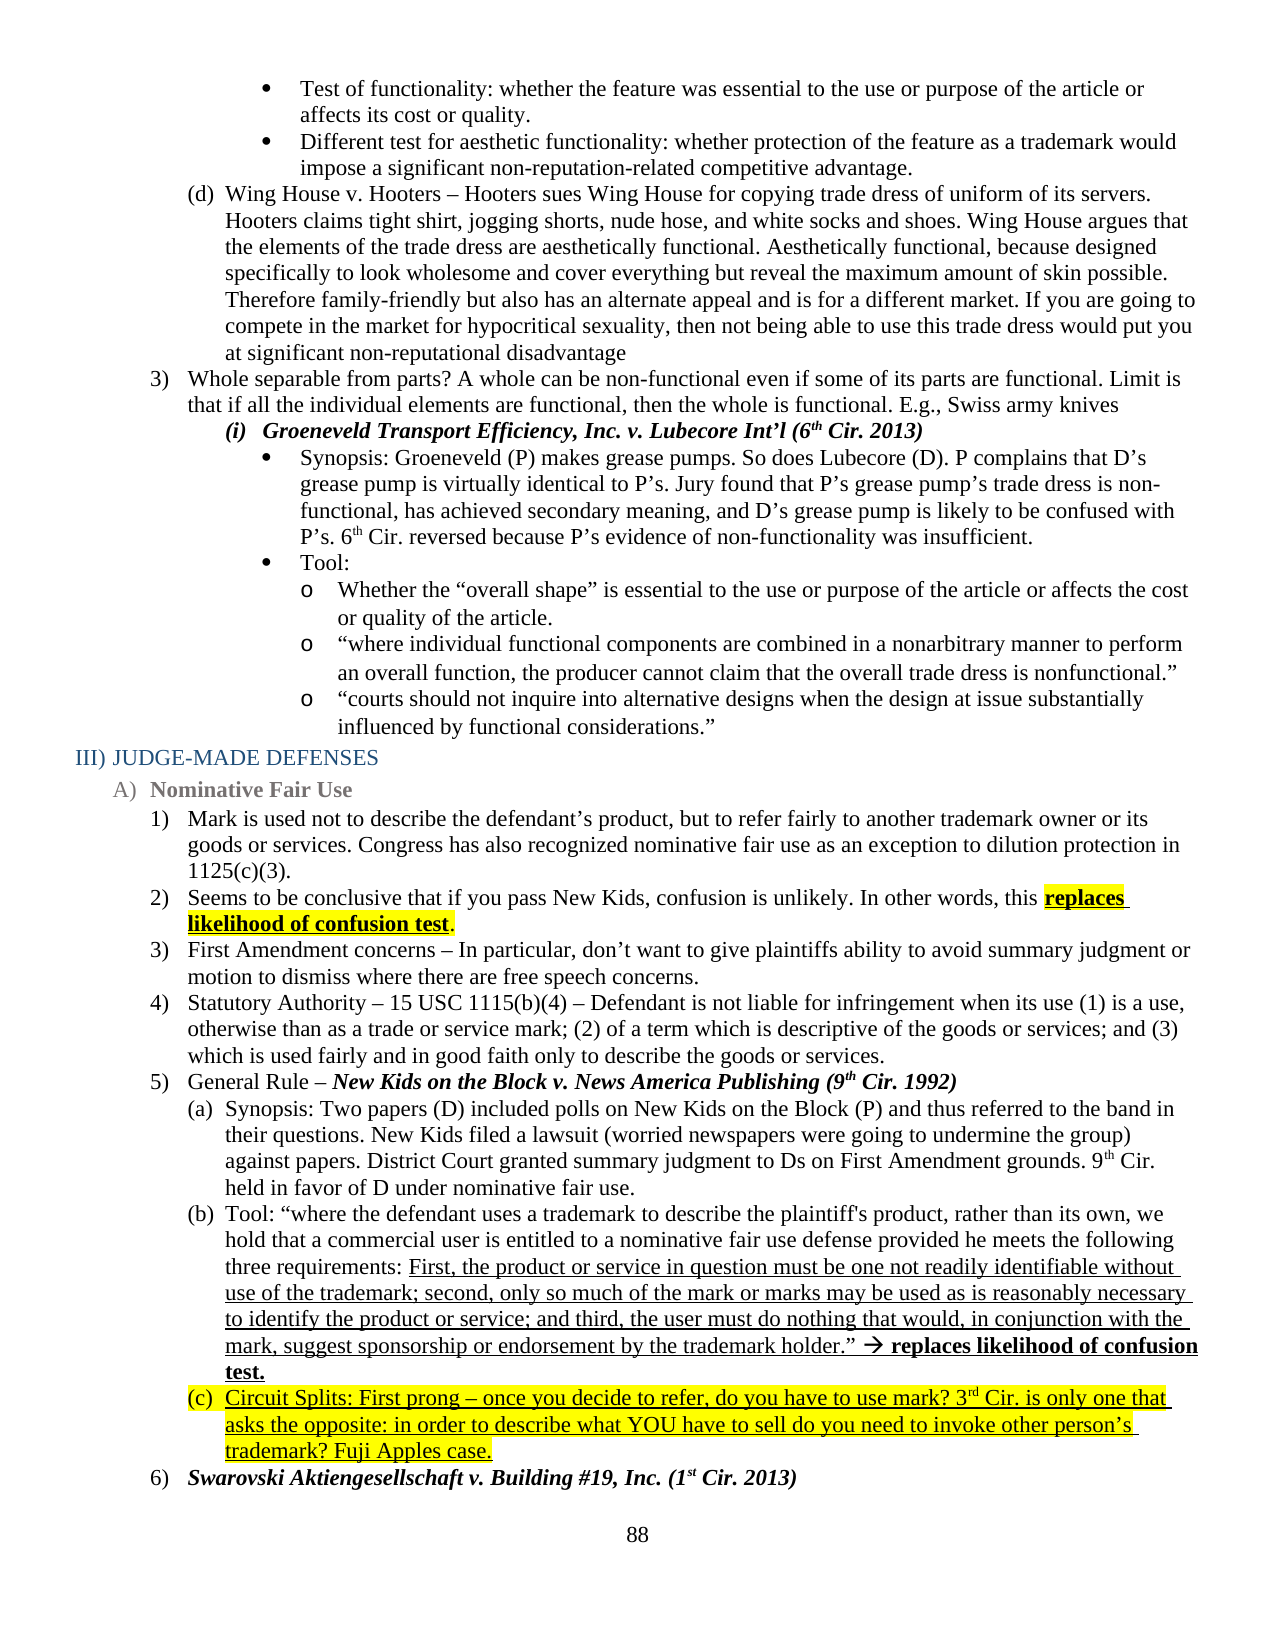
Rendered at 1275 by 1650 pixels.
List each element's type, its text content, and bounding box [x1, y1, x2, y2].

list Swarovski Aktiengesellschaft v. Building #19, Inc. (1st Cir. 2013) [150, 1463, 1200, 1490]
list Tool: [262, 549, 1200, 576]
list Circuit Splits: First prong – once you decide to refer, do you have to use mark? 3rd Cir. is only one that asks the opposite: in order to describe what YOU have to sell do you need to invoke other person’s trademark? Fuji Apples case. [187, 1384, 1200, 1463]
list Groeneveld Transport Efficiency, Inc. v. Lubecore Int’l (6th Cir. 2013) [225, 418, 1200, 444]
subtitle Judge-Made Defenses [75, 744, 1200, 770]
list “where individual functional components are combined in a nonarbitrary manner to perform an overall function, the producer cannot claim that the overall trade dress is nonfunctional.” [300, 630, 1200, 685]
list Test of functionality: whether the feature was essential to the use or purpose of the article or affects its cost or quality. [262, 75, 1200, 128]
list First Amendment concerns – In particular, don’t want to give plaintiffs ability to avoid summary judgment or motion to dismiss where there are free speech concerns. [150, 936, 1200, 989]
list Wing House v. Hooters – Hooters sues Wing House for copying trade dress of uniform of its servers. Hooters claims tight shirt, jogging shorts, nude hose, and white socks and shoes. Wing House argues that the elements of the trade dress are aesthetically functional. Aesthetically functional, because designed specifically to look wholesome and cover everything but reveal the maximum amount of skin possible. Therefore family-friendly but also has an alternate appeal and is for a different market. If you are going to compete in the market for hypocritical sexuality, then not being able to use this trade dress would put you at significant non-reputational disadvantage [187, 180, 1200, 365]
list Different test for aesthetic functionality: whether protection of the feature as a trademark would impose a significant non-reputation-related competitive advantage. [262, 128, 1200, 180]
list “courts should not inquire into alternative designs when the design at issue substantially influenced by functional considerations.” [300, 685, 1200, 739]
list Whether the “overall shape” is essential to the use or purpose of the article or affects the cost or quality of the article. [300, 576, 1200, 630]
list Seems to be conclusive that if you pass New Kids, confusion is unlikely. In other words, this replaces likelihood of confusion test. [150, 884, 1200, 936]
list Mark is used not to describe the defendant’s product, but to refer fairly to another trademark owner or its goods or services. Congress has also recognized nominative fair use as an exception to dilution protection in 1125(c)(3). [150, 805, 1200, 884]
subtitle Nominative Fair Use [112, 776, 1200, 803]
list Synopsis: Two papers (D) included polls on New Kids on the Block (P) and thus referred to the band in their questions. New Kids filed a lawsuit (worried newspapers were going to undermine the group) against papers. District Court granted summary judgment to Ds on First Amendment grounds. 9th Cir. held in favor of D under nominative fair use. [187, 1094, 1200, 1200]
list Tool: “where the defendant uses a trademark to describe the plaintiff's product, rather than its own, we hold that a commercial user is entitled to a nominative fair use defense provided he meets the following three requirements: First, the product or service in question must be one not readily identifiable without use of the trademark; second, only so much of the mark or marks may be used as is reasonably necessary to identify the product or service; and third, the user must do nothing that would, in conjunction with the mark, suggest sponsorship or endorsement by the trademark holder.” replaces likelihood of confusion test. [187, 1200, 1200, 1384]
list Statutory Authority – 15 USC 1115(b)(4) – Defendant is not liable for infringement when its use (1) is a use, otherwise than as a trade or service mark; (2) of a term which is descriptive of the goods or services; and (3) which is used fairly and in good faith only to describe the goods or services. [150, 989, 1200, 1068]
list General Rule – New Kids on the Block v. News America Publishing (9th Cir. 1992) [150, 1068, 1200, 1094]
list Synopsis: Groeneveld (P) makes grease pumps. So does Lubecore (D). P complains that D’s grease pump is virtually identical to P’s. Jury found that P’s grease pump’s trade dress is non-functional, has achieved secondary meaning, and D’s grease pump is likely to be confused with P’s. 6th Cir. reversed because P’s evidence of non-functionality was insufficient. [262, 444, 1200, 549]
list Whole separable from parts? A whole can be non-functional even if some of its parts are functional. Limit is that if all the individual elements are functional, then the whole is functional. E.g., Swiss army knives [150, 365, 1200, 418]
